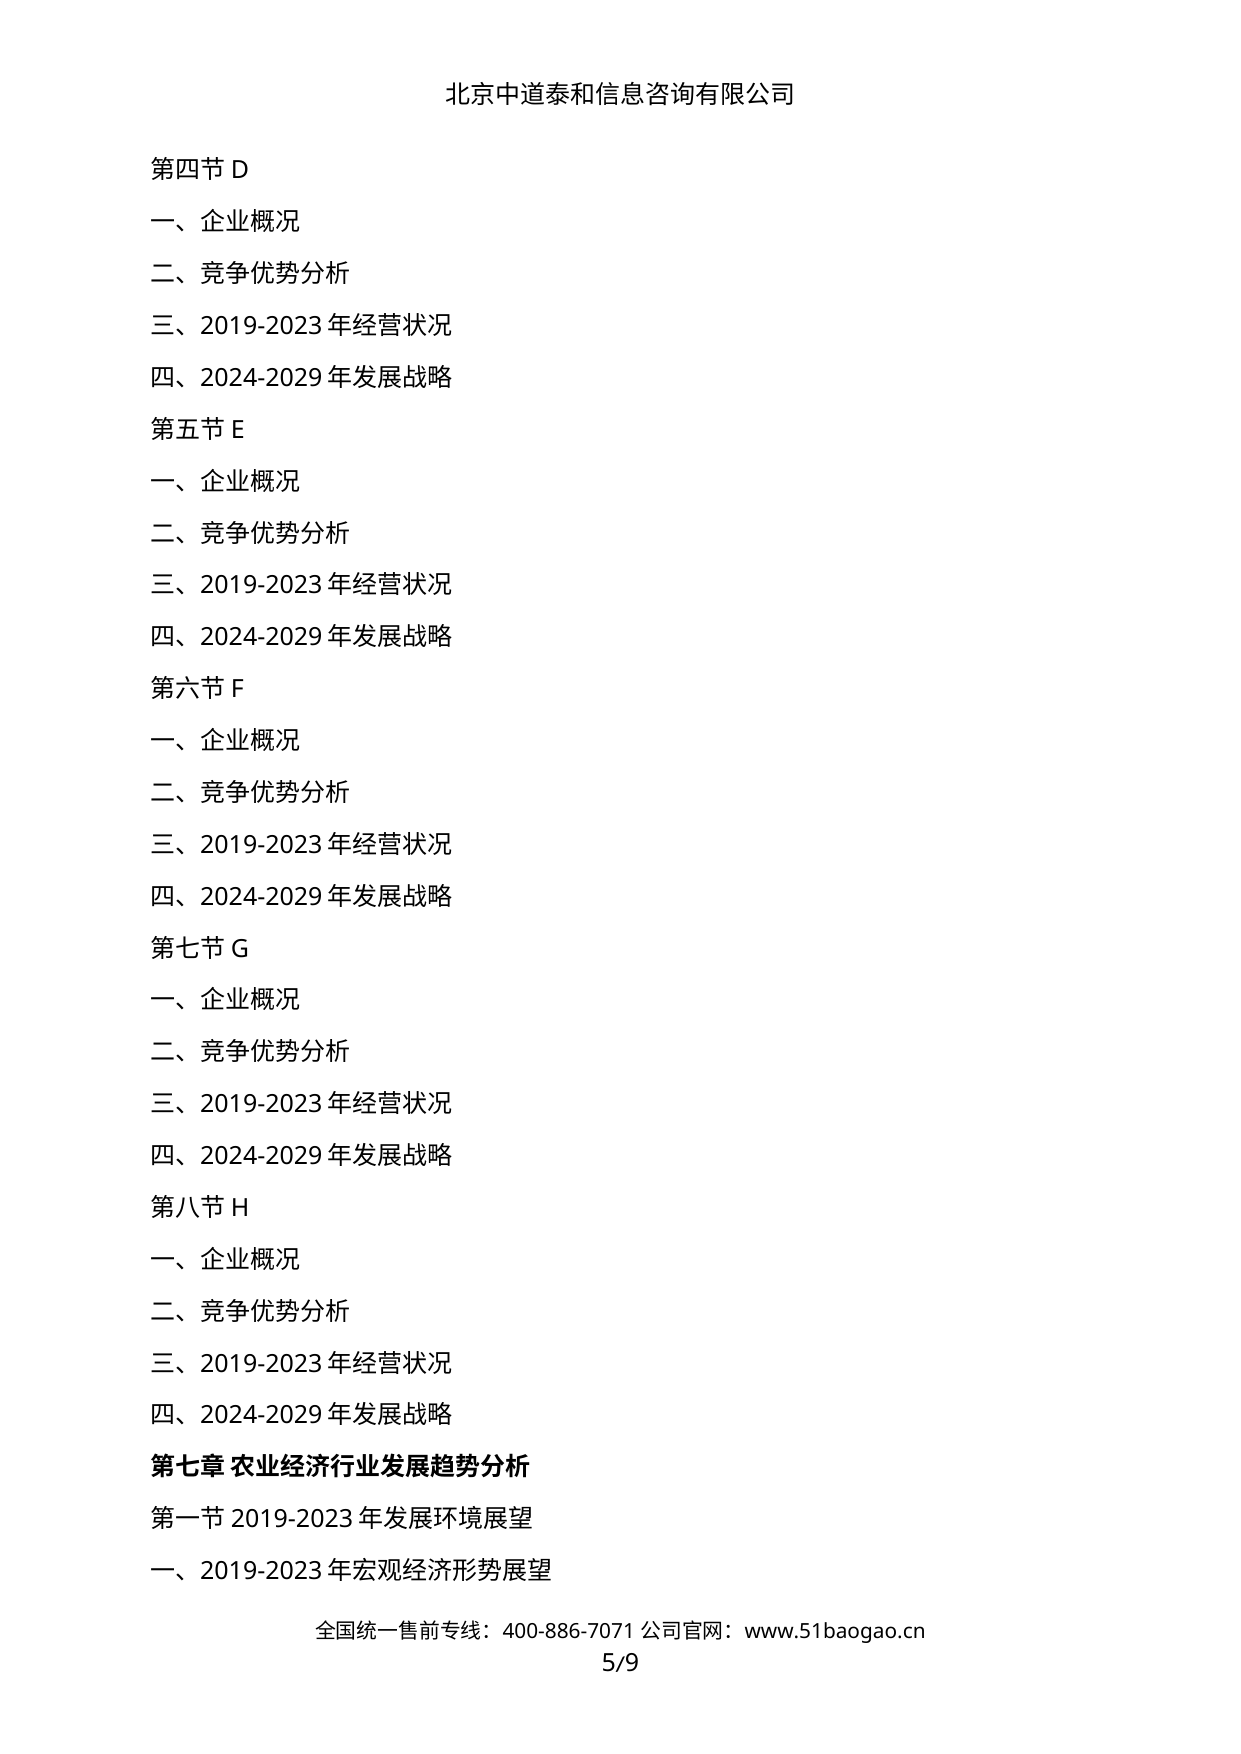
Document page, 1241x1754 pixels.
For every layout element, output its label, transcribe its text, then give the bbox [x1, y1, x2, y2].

text 一、企业概况 [150, 202, 1090, 238]
text 第五节 E [150, 409, 1090, 446]
text 三、2019-2023年经营状况 [150, 306, 1090, 342]
text 三、2019-2023年经营状况 [150, 1343, 1090, 1379]
text 第七章 农业经济行业发展趋势分析 [150, 1447, 1090, 1483]
text 四、2024-2029年发展战略 [150, 876, 1090, 912]
text 三、2019-2023年经营状况 [150, 565, 1090, 601]
text 一、企业概况 [150, 1239, 1090, 1276]
text 二、竞争优势分析 [150, 1032, 1090, 1068]
text 二、竞争优势分析 [150, 513, 1090, 549]
text 第四节 D [150, 150, 1090, 186]
text 第六节 F [150, 669, 1090, 705]
text 一、企业概况 [150, 721, 1090, 757]
text 三、2019-2023年经营状况 [150, 1084, 1090, 1120]
text 二、竞争优势分析 [150, 1291, 1090, 1327]
text 四、2024-2029年发展战略 [150, 357, 1090, 394]
text 四、2024-2029年发展战略 [150, 1136, 1090, 1172]
text 第八节 H [150, 1187, 1090, 1224]
text 三、2019-2023年经营状况 [150, 824, 1090, 861]
text 四、2024-2029年发展战略 [150, 617, 1090, 653]
text 第一节 2019-2023年发展环境展望 [150, 1499, 1090, 1535]
text 二、竞争优势分析 [150, 254, 1090, 290]
text 四、2024-2029年发展战略 [150, 1395, 1090, 1431]
text 一、企业概况 [150, 461, 1090, 497]
text 二、竞争优势分析 [150, 772, 1090, 809]
text 一、2019-2023年宏观经济形势展望 [150, 1551, 1090, 1587]
text 一、企业概况 [150, 980, 1090, 1016]
text 第七节 G [150, 928, 1090, 964]
